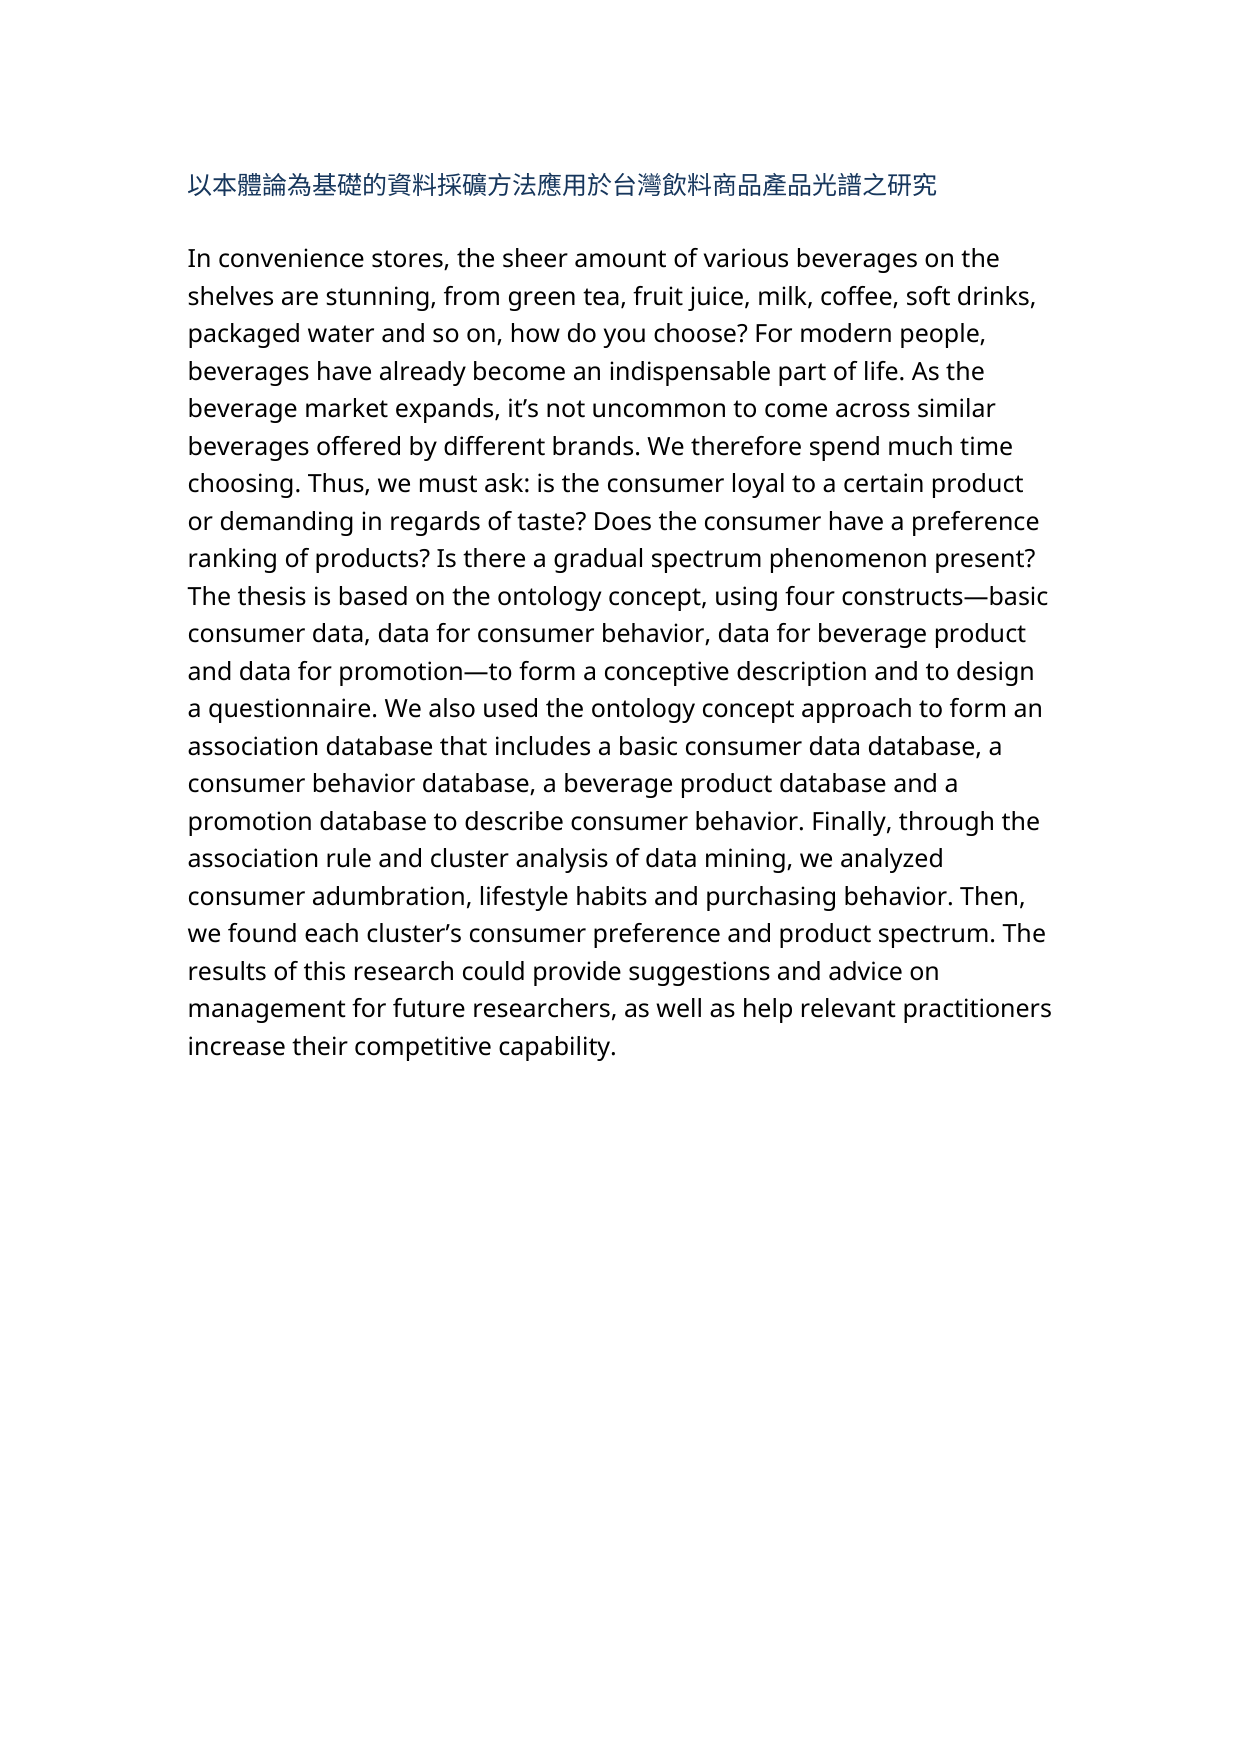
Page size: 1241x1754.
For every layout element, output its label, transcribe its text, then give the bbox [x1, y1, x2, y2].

text In convenience stores, the sheer amount of various beverages on the shelves are stunning, from green tea, fruit juice, milk, coffee, soft drinks, packaged water and so on, how do you choose? For modern people, beverages have already become an indispensable part of life. As the beverage market expands, it’s not uncommon to come across similar beverages offered by different brands. We therefore spend much time choosing. Thus, we must ask: is the consumer loyal to a certain product or demanding in regards of taste? Does the consumer have a preference ranking of products? Is there a gradual spectrum phenomenon present? The thesis is based on the ontology concept, using four constructs—basic consumer data, data for consumer behavior, data for beverage product and data for promotion—to form a conceptive description and to design a questionnaire. We also used the ontology concept approach to form an association database that includes a basic consumer data database, a consumer behavior database, a beverage product database and a promotion database to describe consumer behavior. Finally, through the association rule and cluster analysis of data mining, we analyzed consumer adumbration, lifestyle habits and purchasing behavior. Then, we found each cluster’s consumer preference and product spectrum. The results of this research could provide suggestions and advice on management for future researchers, as well as help relevant practitioners increase their competitive capability. [187, 239, 1053, 1064]
text 以本體論為基礎的資料採礦方法應用於台灣飲料商品產品光譜之研究 [187, 164, 1053, 202]
